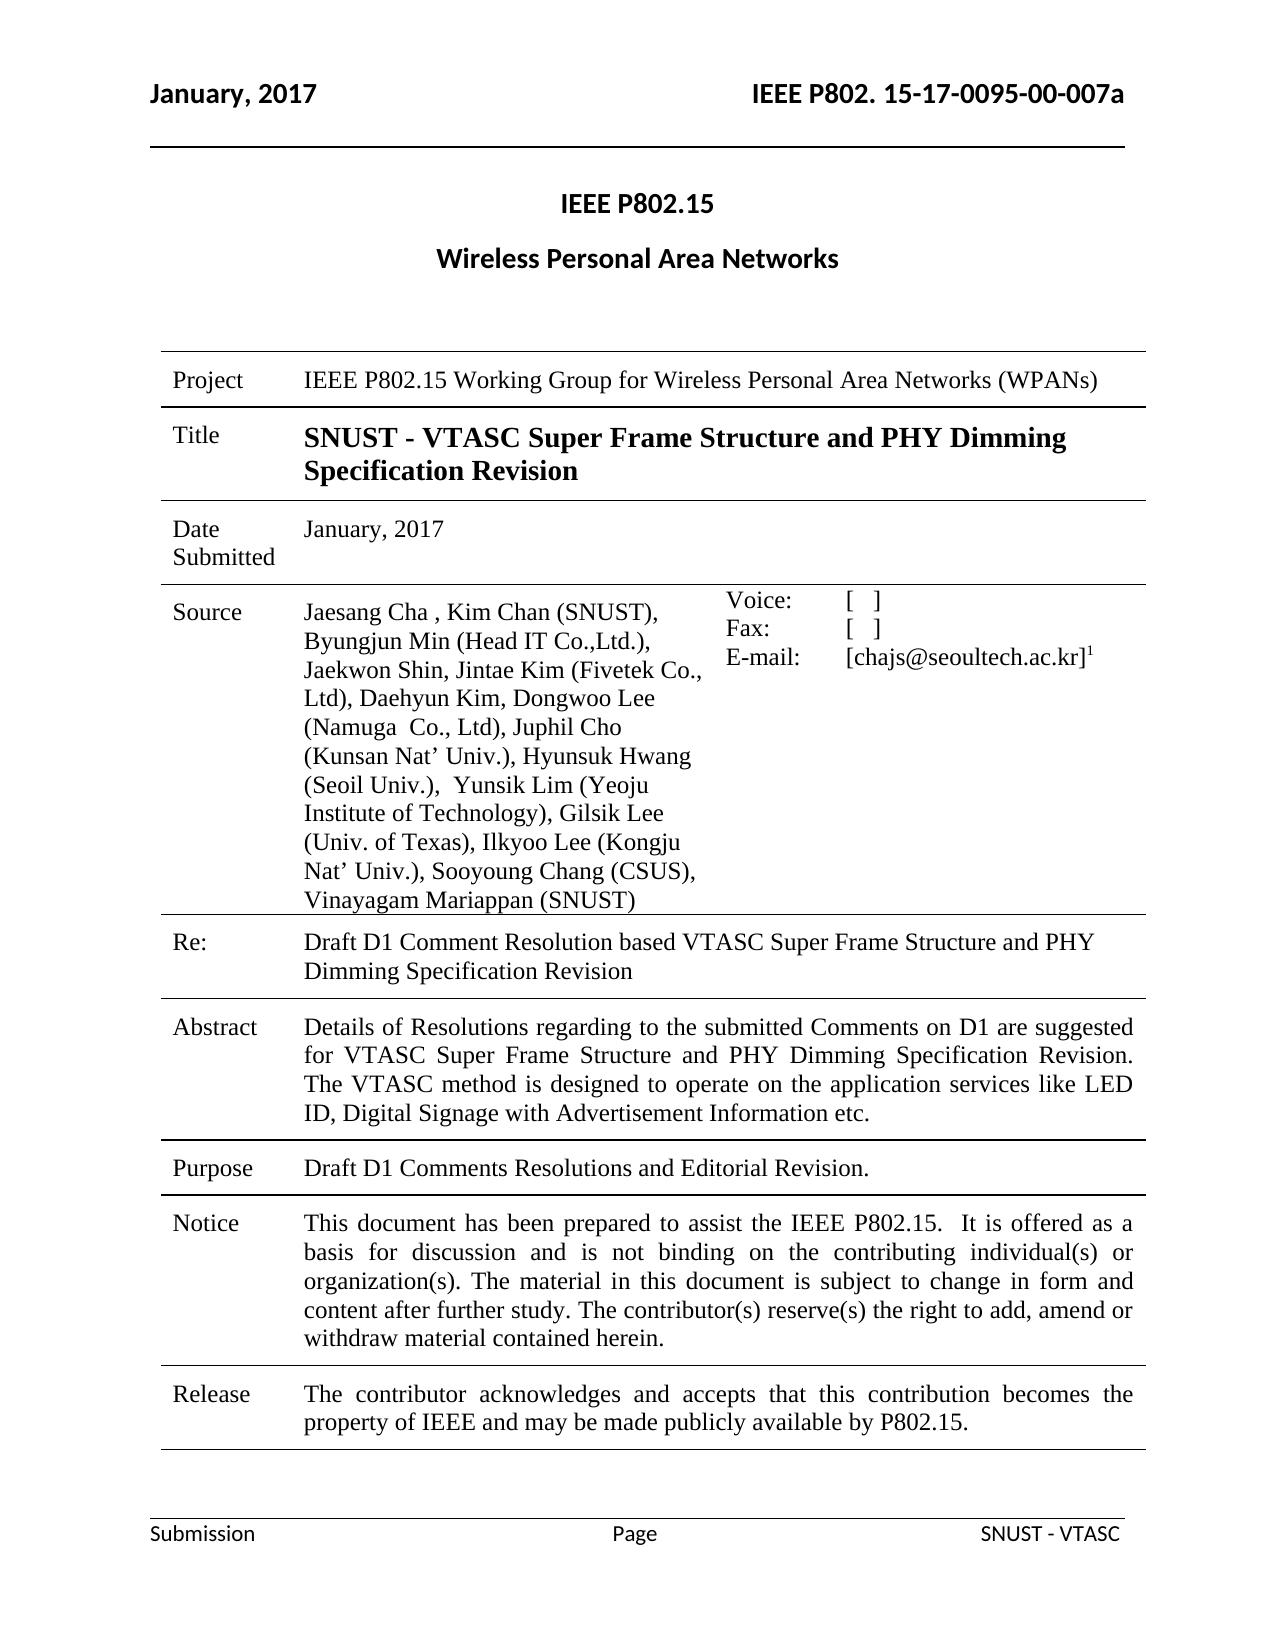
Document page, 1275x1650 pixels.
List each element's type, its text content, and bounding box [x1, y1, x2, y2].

table_cell Voice: [ ] Fax: [ ] E-mail: [chajs@seoultech.ac.kr]1 [714, 585, 1146, 913]
table_header IEEE P802.15 Working Group for Wireless Personal Area Networks (WPANs) [293, 352, 1146, 406]
table_cell This document has been prepared to assist the IEEE P802.15. It is offered as a basis for discussion and is not binding on the contributing individual(s) or organization(s). The material in this document is subject to change in form and content after further study. The contributor(s) reserve(s) the right to add, amend or withdraw material contained herein. [293, 1196, 1146, 1365]
table_cell Details of Resolutions regarding to the submitted Comments on D1 are suggested for VTASC Super Frame Structure and PHY Dimming Specification Revision. The VTASC method is designed to operate on the application services like LED ID, Digital Signage with Advertisement Information etc. [293, 999, 1146, 1139]
table_cell Abstract [161, 999, 292, 1139]
table_cell Draft D1 Comment Resolution based VTASC Super Frame Structure and PHY Dimming Specification Revision [293, 915, 1146, 997]
table_cell January, 2017 [293, 501, 1146, 584]
table_cell Notice [161, 1196, 292, 1365]
table_cell Re: [161, 915, 292, 997]
text IEEE P802.15 [150, 185, 1125, 221]
table_cell Date Submitted [161, 501, 292, 584]
text Wireless Personal Area Networks [150, 240, 1125, 276]
table_cell Title [161, 408, 292, 499]
table_cell Release [161, 1366, 292, 1449]
table_cell Purpose [161, 1141, 292, 1194]
table_header Project [161, 352, 292, 406]
table_cell Draft D1 Comments Resolutions and Editorial Revision. [293, 1141, 1146, 1194]
table_cell SNUST - VTASC Super Frame Structure and PHY Dimming Specification Revision [293, 408, 1146, 499]
table_cell Jaesang Cha , Kim Chan (SNUST), Byungjun Min (Head IT Co.,Ltd.), Jaekwon Shin, Jintae Kim (Fivetek Co., Ltd), Daehyun Kim, Dongwoo Lee (Namuga Co., Ltd), Juphil Cho (Kunsan Nat’ Univ.), Hyunsuk Hwang (Seoil Univ.), Yunsik Lim (Yeoju Institute of Technology), Gilsik Lee (Univ. of Texas), Ilkyoo Lee (Kongju Nat’ Univ.), Sooyoung Chang (CSUS), Vinayagam Mariappan (SNUST) [293, 585, 714, 913]
table_cell Source [161, 585, 292, 913]
table_cell The contributor acknowledges and accepts that this contribution becomes the property of IEEE and may be made publicly available by P802.15. [293, 1366, 1146, 1449]
